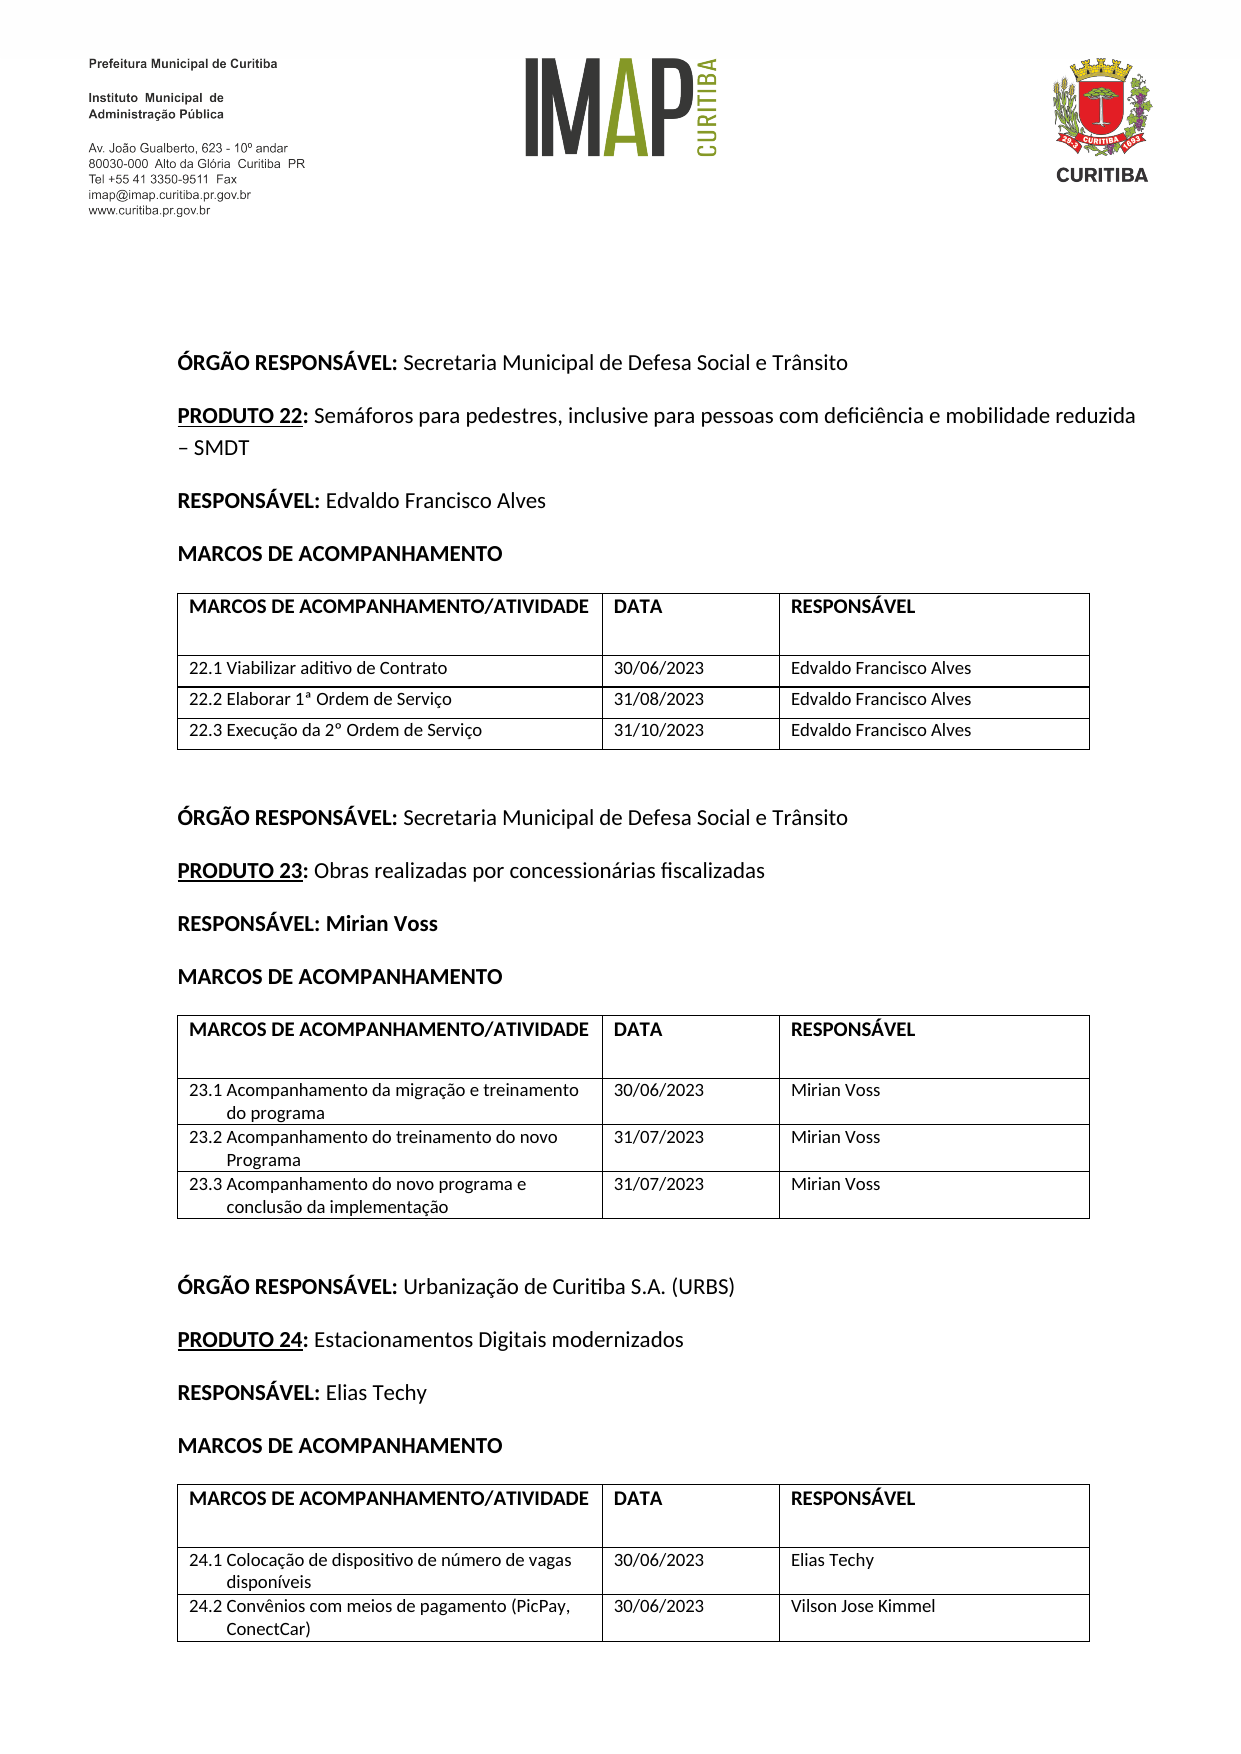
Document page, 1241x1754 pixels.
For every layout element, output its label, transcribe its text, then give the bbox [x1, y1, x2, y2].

table_cell Elias Techy [780, 1548, 1089, 1594]
table_cell Elaborar 1ª Ordem de Serviço [178, 688, 602, 718]
picture [0, 0, 1241, 217]
text MARCOS DE ACOMPANHAMENTO [177, 1431, 1152, 1459]
table_header DATA [603, 594, 779, 655]
table_cell 31/07/2023 [603, 1125, 779, 1171]
table_cell Mirian Voss [780, 1079, 1089, 1124]
table_cell Vilson Jose Kimmel [780, 1595, 1089, 1641]
table_cell Viabilizar aditivo de Contrato [178, 656, 602, 686]
table_cell Acompanhamento da migração e treinamento do programa [178, 1079, 602, 1124]
text PRODUTO 22: Semáforos para pedestres, inclusive para pessoas com deficiência e mobilidade reduzida – SMDT [177, 401, 1152, 462]
text RESPONSÁVEL: Elias Techy [177, 1378, 1152, 1406]
table_cell 30/06/2023 [603, 1548, 779, 1594]
table_cell 30/06/2023 [603, 1079, 779, 1124]
table_cell 31/07/2023 [603, 1172, 779, 1218]
table_header RESPONSÁVEL [780, 1016, 1089, 1077]
table_cell Edvaldo Francisco Alves [780, 719, 1089, 749]
table_cell Acompanhamento do novo programa e conclusão da implementação [178, 1172, 602, 1218]
table_header MARCOS DE ACOMPANHAMENTO/ATIVIDADE [178, 1016, 602, 1077]
text PRODUTO 24: Estacionamentos Digitais modernizados [177, 1325, 1152, 1353]
table_cell Edvaldo Francisco Alves [780, 656, 1089, 686]
text MARCOS DE ACOMPANHAMENTO [177, 539, 1152, 568]
table_cell Mirian Voss [780, 1125, 1089, 1171]
text ÓRGÃO RESPONSÁVEL: Urbanização de Curitiba S.A. (URBS) [177, 1272, 1152, 1300]
text ÓRGÃO RESPONSÁVEL: Secretaria Municipal de Defesa Social e Trânsito [177, 348, 1152, 376]
table_header RESPONSÁVEL [780, 594, 1089, 655]
text PRODUTO 23: Obras realizadas por concessionárias fiscalizadas [177, 856, 1152, 884]
text ÓRGÃO RESPONSÁVEL: Secretaria Municipal de Defesa Social e Trânsito [177, 803, 1152, 831]
table_cell Colocação de dispositivo de número de vagas disponíveis [178, 1548, 602, 1594]
table_cell Acompanhamento do treinamento do novo Programa [178, 1125, 602, 1171]
table_cell 30/06/2023 [603, 1595, 779, 1641]
table_cell 31/10/2023 [603, 719, 779, 749]
table_header MARCOS DE ACOMPANHAMENTO/ATIVIDADE [178, 594, 602, 655]
table_cell Edvaldo Francisco Alves [780, 688, 1089, 718]
table_cell 30/06/2023 [603, 656, 779, 686]
table_header DATA [603, 1485, 779, 1547]
table_cell Execução da 2º Ordem de Serviço [178, 719, 602, 749]
table_cell Convênios com meios de pagamento (PicPay, ConectCar) [178, 1595, 602, 1641]
text MARCOS DE ACOMPANHAMENTO [177, 962, 1152, 990]
table_cell Mirian Voss [780, 1172, 1089, 1218]
text RESPONSÁVEL: Edvaldo Francisco Alves [177, 487, 1152, 514]
table_header MARCOS DE ACOMPANHAMENTO/ATIVIDADE [178, 1485, 602, 1547]
table_cell 31/08/2023 [603, 688, 779, 718]
table_header DATA [603, 1016, 779, 1077]
table_header RESPONSÁVEL [780, 1485, 1089, 1547]
text RESPONSÁVEL: Mirian Voss [177, 909, 1152, 937]
